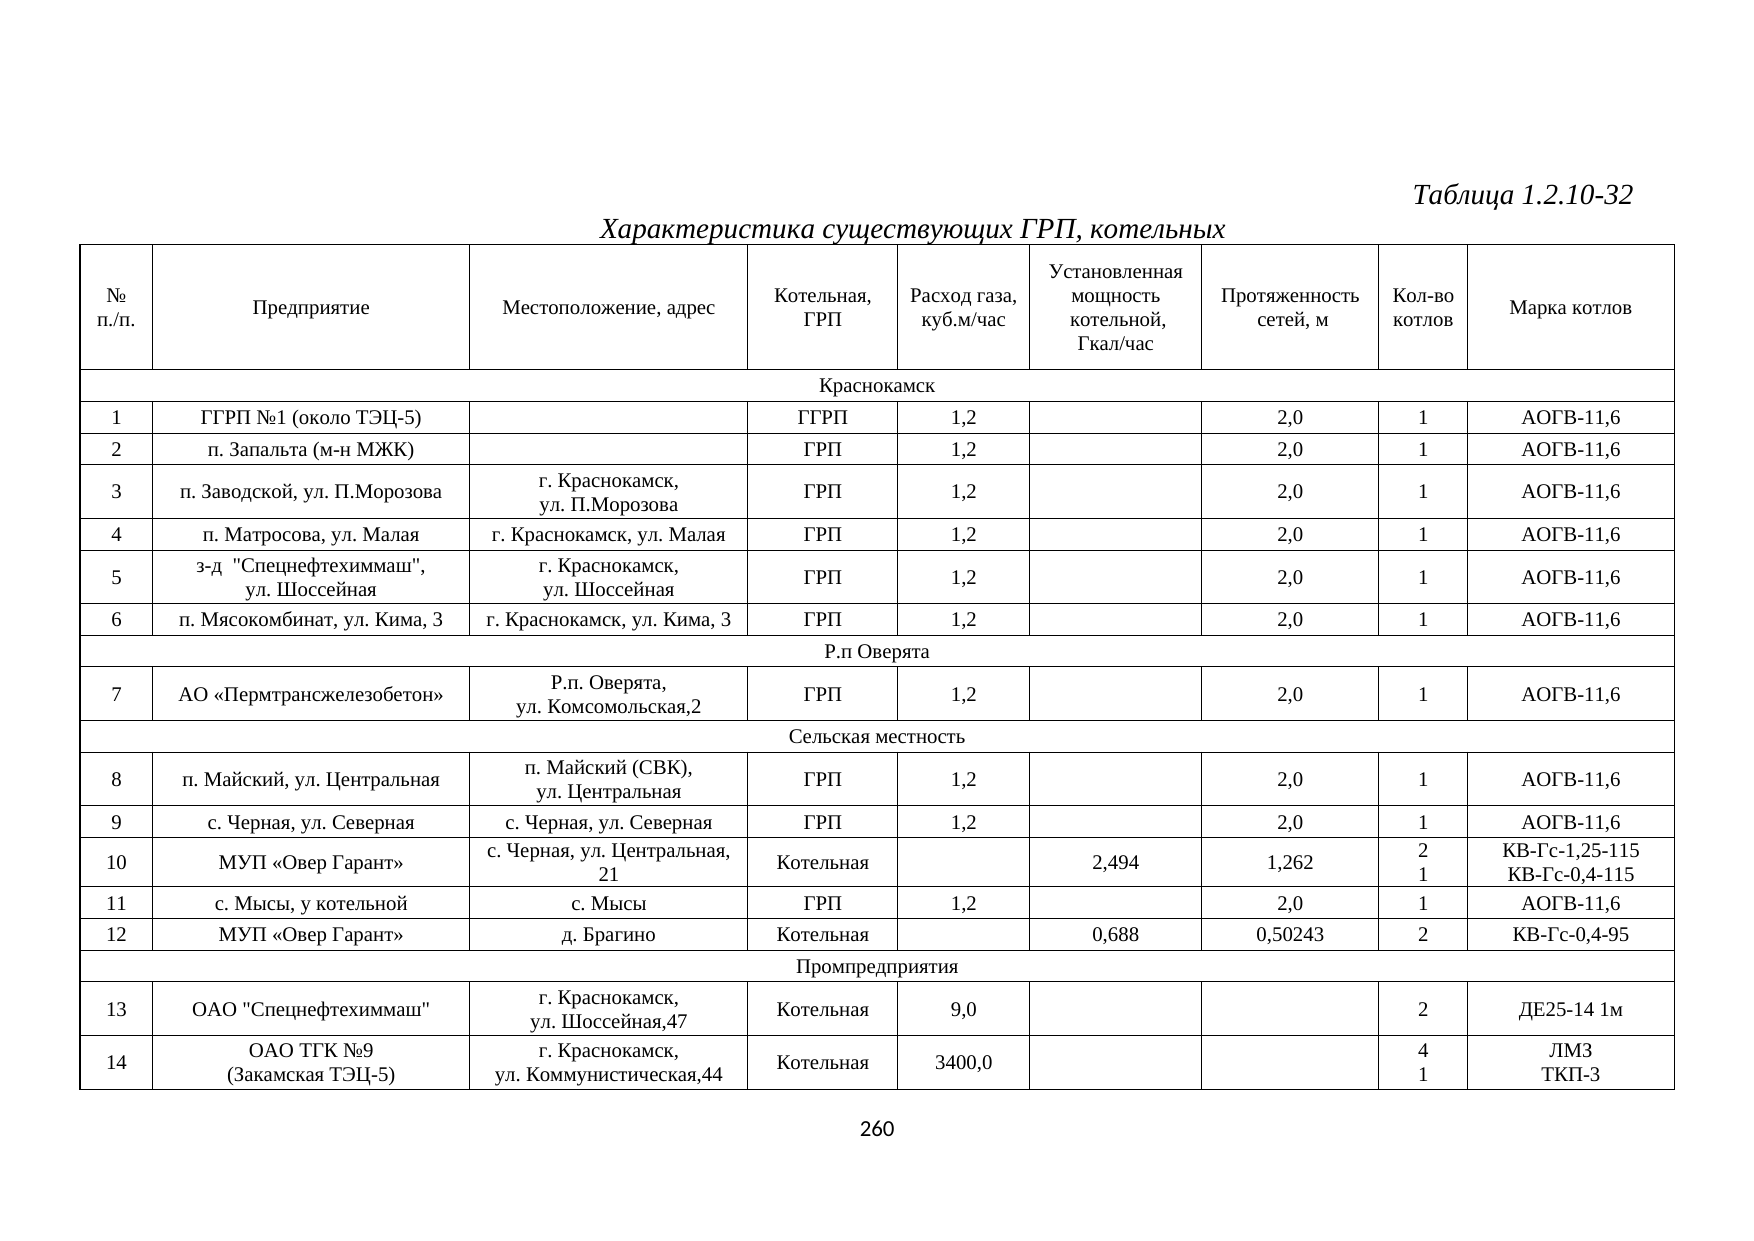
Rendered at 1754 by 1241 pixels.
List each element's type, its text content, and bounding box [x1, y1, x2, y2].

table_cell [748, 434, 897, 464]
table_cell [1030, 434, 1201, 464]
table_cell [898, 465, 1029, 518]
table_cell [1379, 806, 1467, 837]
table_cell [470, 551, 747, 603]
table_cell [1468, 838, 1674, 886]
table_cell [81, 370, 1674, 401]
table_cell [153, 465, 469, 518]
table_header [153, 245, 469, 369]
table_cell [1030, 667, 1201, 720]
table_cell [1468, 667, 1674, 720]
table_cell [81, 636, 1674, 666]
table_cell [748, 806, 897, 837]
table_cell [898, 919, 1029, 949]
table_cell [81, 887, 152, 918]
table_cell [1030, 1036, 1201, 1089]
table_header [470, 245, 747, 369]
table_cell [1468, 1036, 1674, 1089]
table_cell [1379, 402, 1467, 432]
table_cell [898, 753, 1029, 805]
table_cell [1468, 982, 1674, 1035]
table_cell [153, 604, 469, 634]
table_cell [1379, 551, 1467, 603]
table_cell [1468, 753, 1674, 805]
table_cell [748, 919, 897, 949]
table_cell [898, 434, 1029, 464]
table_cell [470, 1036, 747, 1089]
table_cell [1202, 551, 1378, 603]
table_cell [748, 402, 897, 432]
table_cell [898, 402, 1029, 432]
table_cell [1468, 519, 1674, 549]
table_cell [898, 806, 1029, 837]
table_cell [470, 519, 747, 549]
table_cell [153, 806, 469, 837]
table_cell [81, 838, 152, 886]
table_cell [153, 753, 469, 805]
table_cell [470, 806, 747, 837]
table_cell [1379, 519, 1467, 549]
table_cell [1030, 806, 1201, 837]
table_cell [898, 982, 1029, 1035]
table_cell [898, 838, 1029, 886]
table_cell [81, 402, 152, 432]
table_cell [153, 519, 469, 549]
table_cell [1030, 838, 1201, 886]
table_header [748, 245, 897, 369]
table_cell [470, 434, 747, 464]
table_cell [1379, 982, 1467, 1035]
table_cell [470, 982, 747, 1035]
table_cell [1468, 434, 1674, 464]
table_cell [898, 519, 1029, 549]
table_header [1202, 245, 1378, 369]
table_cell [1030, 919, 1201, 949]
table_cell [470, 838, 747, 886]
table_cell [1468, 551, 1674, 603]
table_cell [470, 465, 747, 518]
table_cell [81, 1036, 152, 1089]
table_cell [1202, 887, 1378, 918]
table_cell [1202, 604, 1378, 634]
text Характеристика существующих ГРП, котельных [118, 211, 1636, 244]
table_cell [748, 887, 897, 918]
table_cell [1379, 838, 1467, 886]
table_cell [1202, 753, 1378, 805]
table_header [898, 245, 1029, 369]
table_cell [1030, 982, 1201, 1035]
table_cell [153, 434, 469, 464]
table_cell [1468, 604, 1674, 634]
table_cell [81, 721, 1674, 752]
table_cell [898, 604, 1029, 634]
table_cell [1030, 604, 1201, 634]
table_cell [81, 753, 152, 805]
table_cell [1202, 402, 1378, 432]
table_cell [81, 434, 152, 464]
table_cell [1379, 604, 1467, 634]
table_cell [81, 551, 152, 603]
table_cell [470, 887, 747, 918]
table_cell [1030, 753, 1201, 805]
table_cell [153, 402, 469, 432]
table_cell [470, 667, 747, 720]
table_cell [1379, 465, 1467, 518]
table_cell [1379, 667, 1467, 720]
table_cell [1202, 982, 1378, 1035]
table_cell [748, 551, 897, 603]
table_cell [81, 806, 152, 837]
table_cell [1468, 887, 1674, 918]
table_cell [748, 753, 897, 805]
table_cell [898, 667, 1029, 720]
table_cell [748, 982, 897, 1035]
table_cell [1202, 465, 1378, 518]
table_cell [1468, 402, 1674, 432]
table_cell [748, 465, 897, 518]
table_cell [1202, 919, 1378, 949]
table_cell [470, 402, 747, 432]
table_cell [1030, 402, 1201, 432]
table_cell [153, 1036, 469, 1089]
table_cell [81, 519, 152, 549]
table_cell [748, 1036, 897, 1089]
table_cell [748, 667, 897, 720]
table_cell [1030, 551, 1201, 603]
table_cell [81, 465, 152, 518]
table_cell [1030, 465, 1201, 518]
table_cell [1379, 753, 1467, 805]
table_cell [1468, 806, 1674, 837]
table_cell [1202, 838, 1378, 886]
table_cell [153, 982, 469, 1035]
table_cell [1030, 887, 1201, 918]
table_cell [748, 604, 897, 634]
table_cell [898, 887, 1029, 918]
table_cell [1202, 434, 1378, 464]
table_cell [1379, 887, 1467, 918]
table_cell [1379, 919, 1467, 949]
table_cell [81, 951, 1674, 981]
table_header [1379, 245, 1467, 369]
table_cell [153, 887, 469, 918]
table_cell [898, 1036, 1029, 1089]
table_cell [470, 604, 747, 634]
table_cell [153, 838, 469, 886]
text Таблица 1.2.10-32 [118, 177, 1636, 211]
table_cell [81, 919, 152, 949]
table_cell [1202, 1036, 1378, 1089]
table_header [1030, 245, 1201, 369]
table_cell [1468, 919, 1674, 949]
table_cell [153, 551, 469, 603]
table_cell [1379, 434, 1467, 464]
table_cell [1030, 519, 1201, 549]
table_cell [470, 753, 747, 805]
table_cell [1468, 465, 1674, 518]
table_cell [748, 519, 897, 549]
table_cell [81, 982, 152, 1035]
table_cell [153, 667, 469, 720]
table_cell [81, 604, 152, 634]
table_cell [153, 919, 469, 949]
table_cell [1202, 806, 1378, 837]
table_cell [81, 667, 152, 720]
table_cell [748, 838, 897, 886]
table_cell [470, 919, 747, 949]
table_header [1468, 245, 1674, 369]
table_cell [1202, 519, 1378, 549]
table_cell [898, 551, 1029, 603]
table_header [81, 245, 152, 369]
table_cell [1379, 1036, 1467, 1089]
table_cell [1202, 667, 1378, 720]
